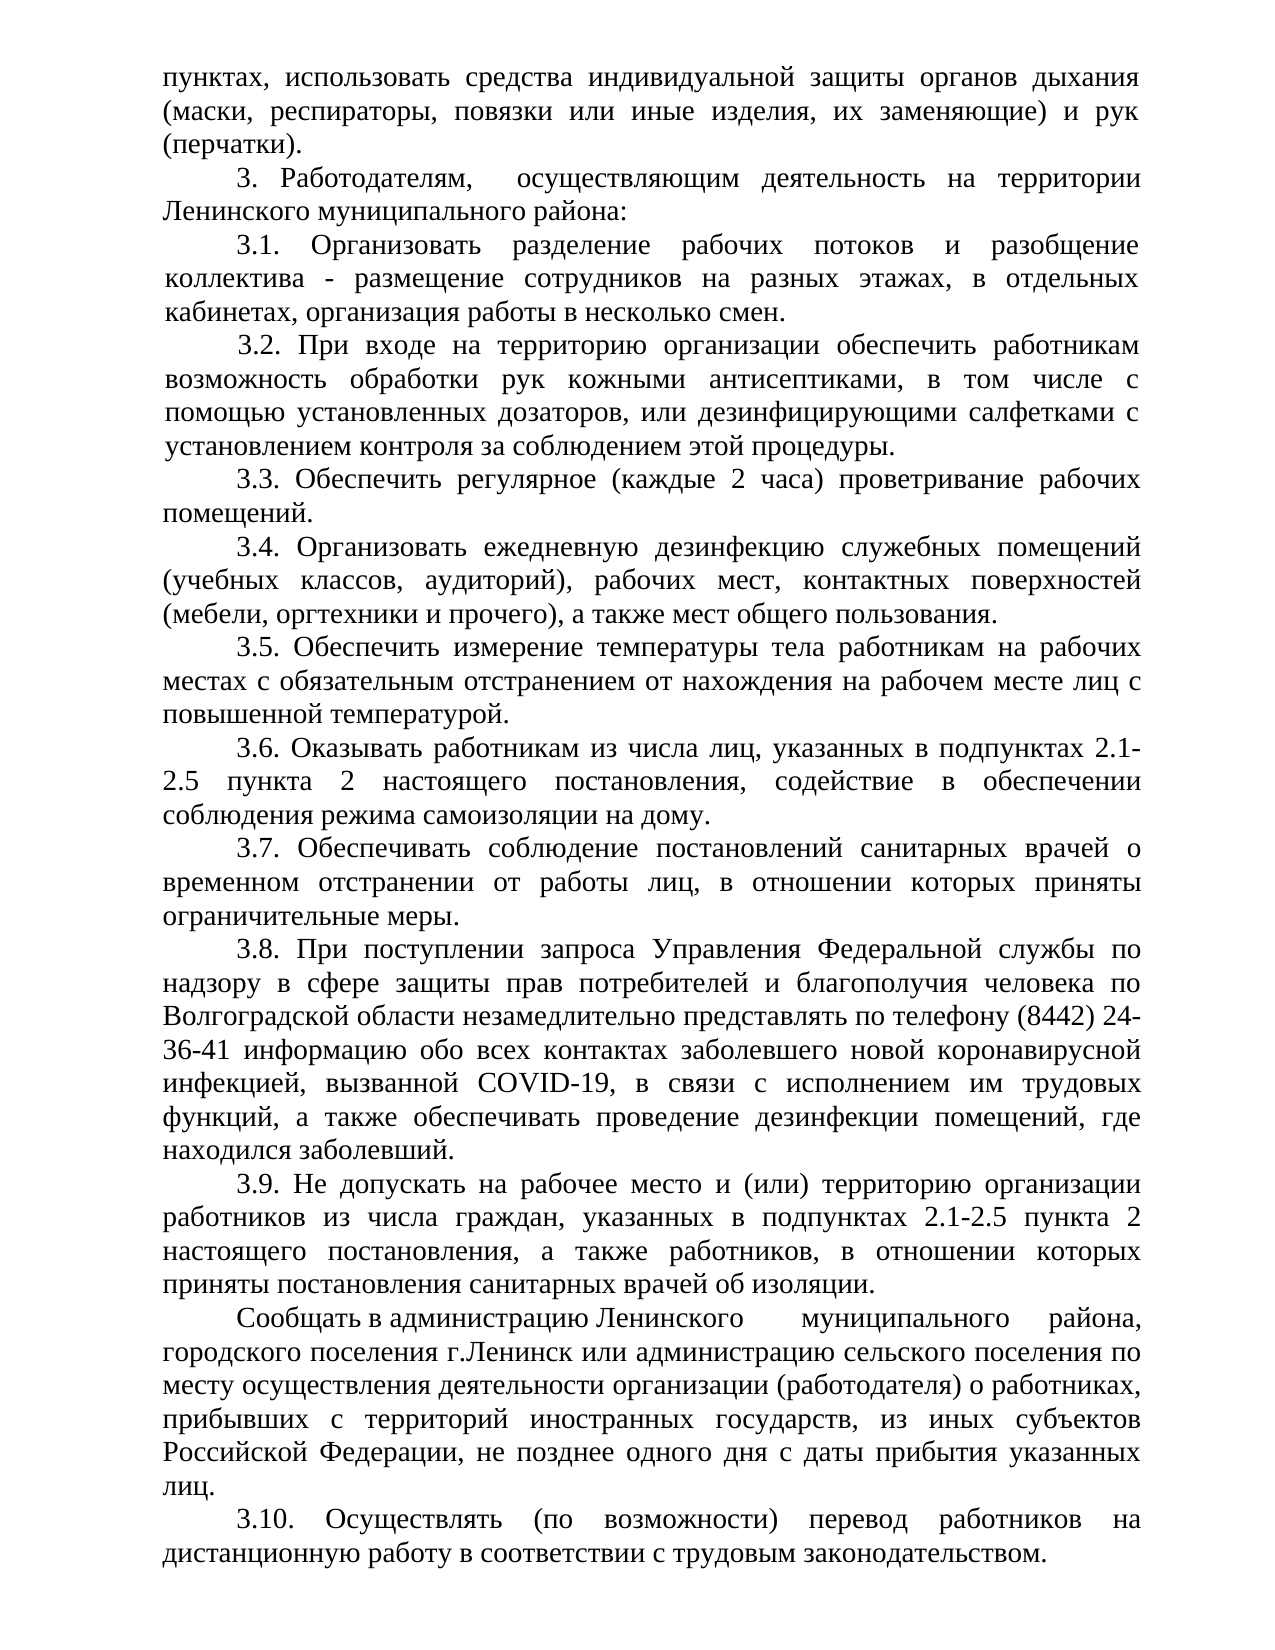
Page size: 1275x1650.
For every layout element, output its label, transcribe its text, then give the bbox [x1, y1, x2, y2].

text 3.1. Организовать разделение рабочих потоков и разобщение коллектива - размещение сотрудников на разных этажах, в отдельных кабинетах, организация работы в несколько смен. [164, 227, 1140, 327]
text 3.10. Осуществлять (по возможности) перевод работников на дистанционную работу в соответствии с трудовым законодательством. [162, 1501, 1142, 1568]
text 3.6. Оказывать работникам из числа лиц, указанных в подпунктах 2.1-2.5 пункта 2 настоящего постановления, содействие в обеспечении соблюдения режима самоизоляции на дому. [162, 730, 1142, 831]
text 3.2. При входе на территорию организации обеспечить работникам возможность обработки рук кожными антисептиками, в том числе с помощью установленных дозаторов, или дезинфицирующими салфетками с установлением контроля за соблюдением этой процедуры. [164, 327, 1140, 462]
text 3.8. При поступлении запроса Управления Федеральной службы по надзору в сфере защиты прав потребителей и благополучия человека по Волгоградской области незамедлительно представлять по телефону (8442) 24-36-41 информацию обо всех контактах заболевшего новой коронавирусной инфекцией, вызванной СОVID-19, в связи с исполнением им трудовых функций, а также обеспечивать проведение дезинфекции помещений, где находился заболевший. [162, 931, 1142, 1166]
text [162, 59, 1140, 160]
text 3. Работодателям, осуществляющим деятельность на территории Ленинского муниципального района: [162, 160, 1142, 227]
text 3.9. Не допускать на рабочее место и (или) территорию организации работников из числа граждан, указанных в подпунктах 2.1-2.5 пункта 2 настоящего постановления, а также работников, в отношении которых приняты постановления санитарных врачей об изоляции. [162, 1166, 1142, 1300]
text 3.4. Организовать ежедневную дезинфекцию служебных помещений (учебных классов, аудиторий), рабочих мест, контактных поверхностей (мебели, оргтехники и прочего), а также мест общего пользования. [162, 529, 1142, 629]
text Сообщать в администрацию Ленинского муниципального района, городского поселения г.Ленинск или администрацию сельского поселения по месту осуществления деятельности организации (работодателя) о работниках, прибывших с территорий иностранных государств, из иных субъектов Российской Федерации, не позднее одного дня с даты прибытия указанных лиц. [162, 1300, 1142, 1501]
text 3.3. Обеспечить регулярное (каждые 2 часа) проветривание рабочих помещений. [162, 462, 1142, 529]
text 3.7. Обеспечивать соблюдение постановлений санитарных врачей о временном отстранении от работы лиц, в отношении которых приняты ограничительные меры. [162, 831, 1142, 931]
text 3.5. Обеспечить измерение температуры тела работникам на рабочих местах с обязательным отстранением от нахождения на рабочем месте лиц с повышенной температурой. [162, 629, 1142, 730]
